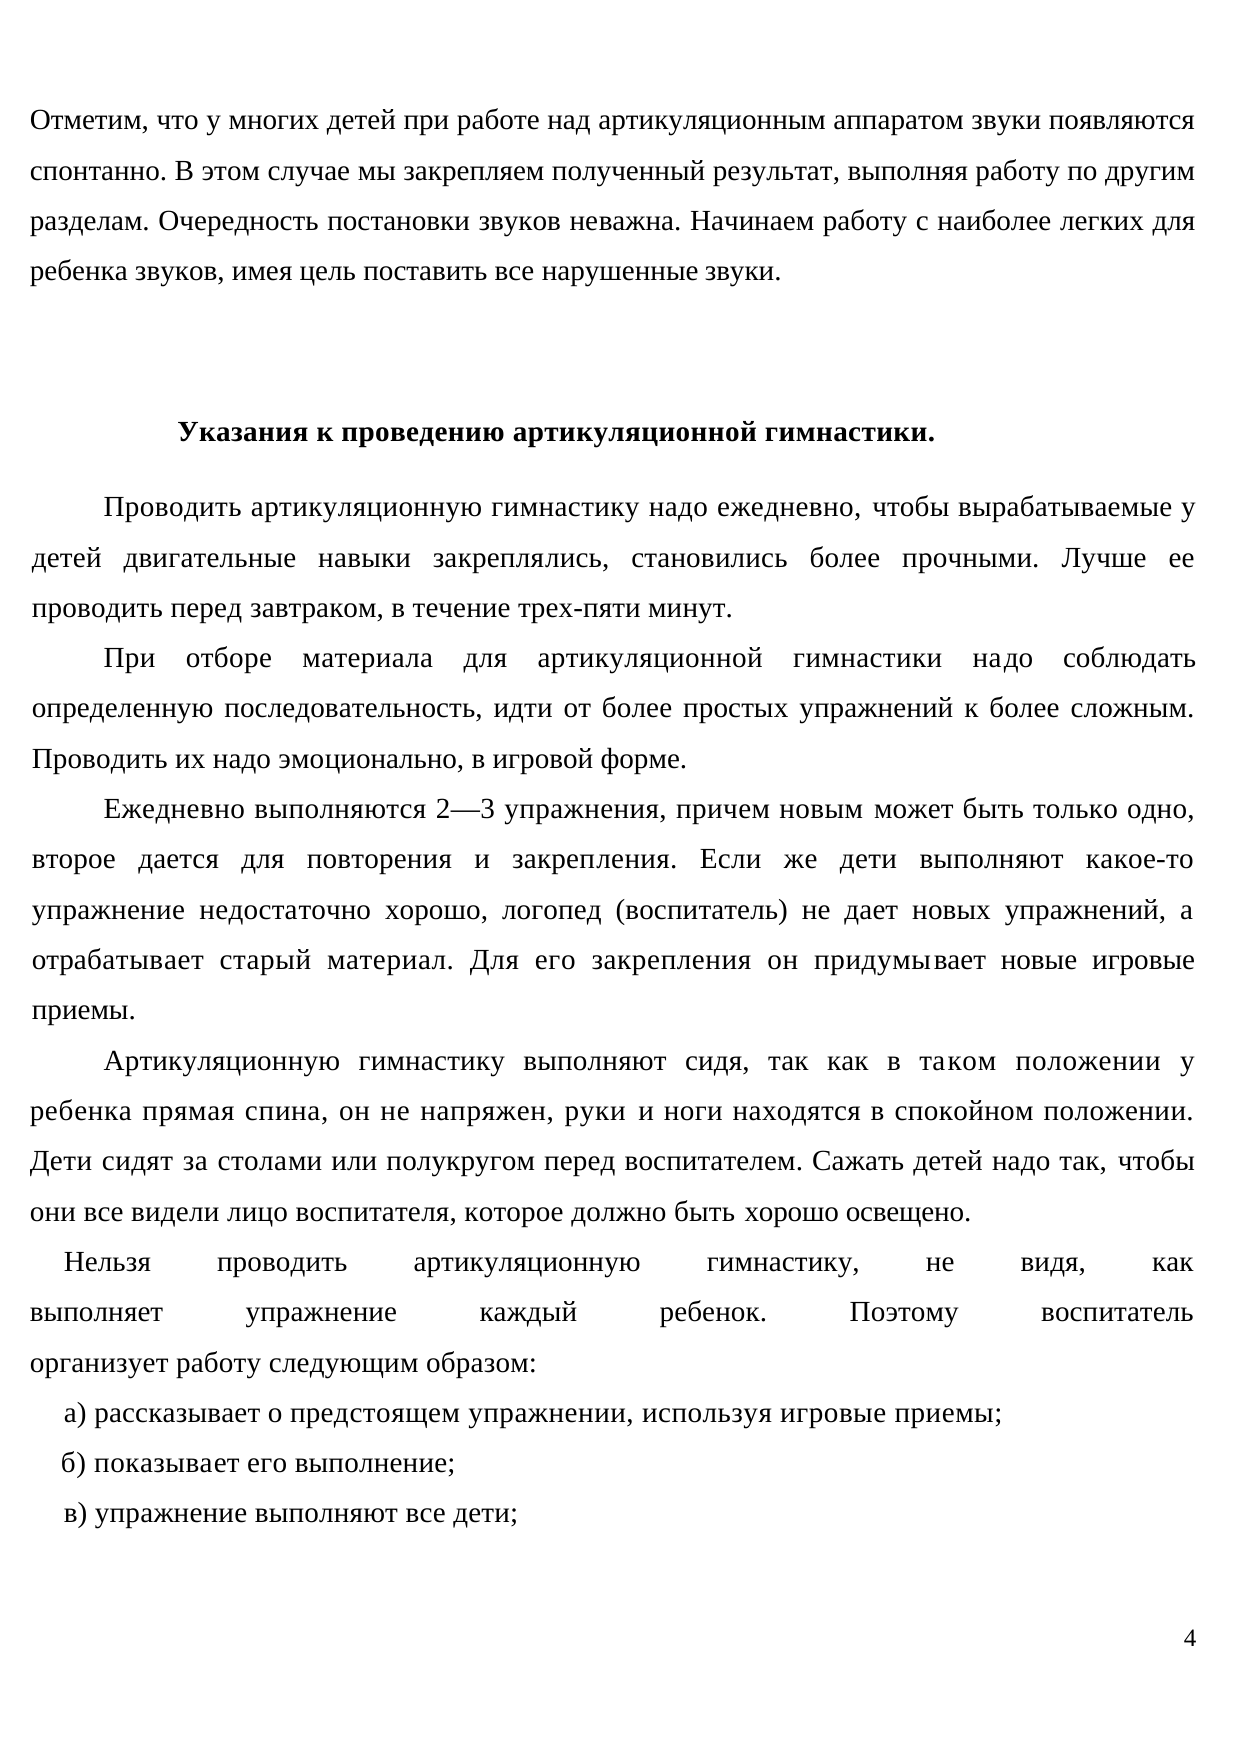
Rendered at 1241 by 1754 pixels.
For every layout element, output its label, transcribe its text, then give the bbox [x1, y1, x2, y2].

text Проводить артикуляционную гимнастику надо ежедневно, чтобы вырабатываемые у детей двигательные навыки закреплялись, становились более прочными. Лучше ее проводить перед завтраком, в течение трех-пяти минут. [32, 489, 1196, 623]
text в) упражнение выполняют все дети; [29, 1496, 1195, 1529]
text Нельзя проводить артикуляционную гимнастику, не видя, как выполняет упражнение каждый ребенок. Поэтому воспитатель организует работу следующим образом: [29, 1244, 1195, 1378]
text Артикуляционную гимнастику выполняют сидя, так как в таком положении у ребенка прямая спина, он не напряжен, руки и ноги находятся в спокойном положении. Дети сидят за столами или полукругом перед воспитателем. Сажать детей надо так, чтобы они все видели лицо воспитателя, которое должно быть хорошо освещено. [29, 1043, 1195, 1227]
text Отметим, что у многих детей при работе над артикуляционным аппаратом звуки появляются спонтанно. В этом случае мы закрепляем полученный результат, выполняя работу по другим разделам. Очередность постановки звуков неважна. Начинаем работу с наиболее легких для ребенка звуков, имея цель поставить все нарушенные звуки. [29, 102, 1196, 287]
text При отборе материала для артикуляционной гимнастики надо соблюдать определенную последовательность, идти от более простых упражнений к более сложным. Проводить их надо эмоционально, в игровой форме. [32, 640, 1196, 774]
text Указания к проведению артикуляционной гимнастики. [103, 414, 1196, 448]
text а) рассказывает о предстоящем упражнении, используя игровые приемы; [29, 1395, 1195, 1428]
text Ежедневно выполняются 2—3 упражнения, причем новым может быть только одно, второе дается для повторения и закрепления. Если же дети выполняют какое-то упражнение недостаточно хорошо, логопед (воспитатель) не дает новых упражнений, а отрабатывает старый материал. Для его закрепления он придумывает новые игровые приемы. [32, 791, 1195, 1026]
text б) показывает его выполнение; [29, 1445, 1195, 1479]
